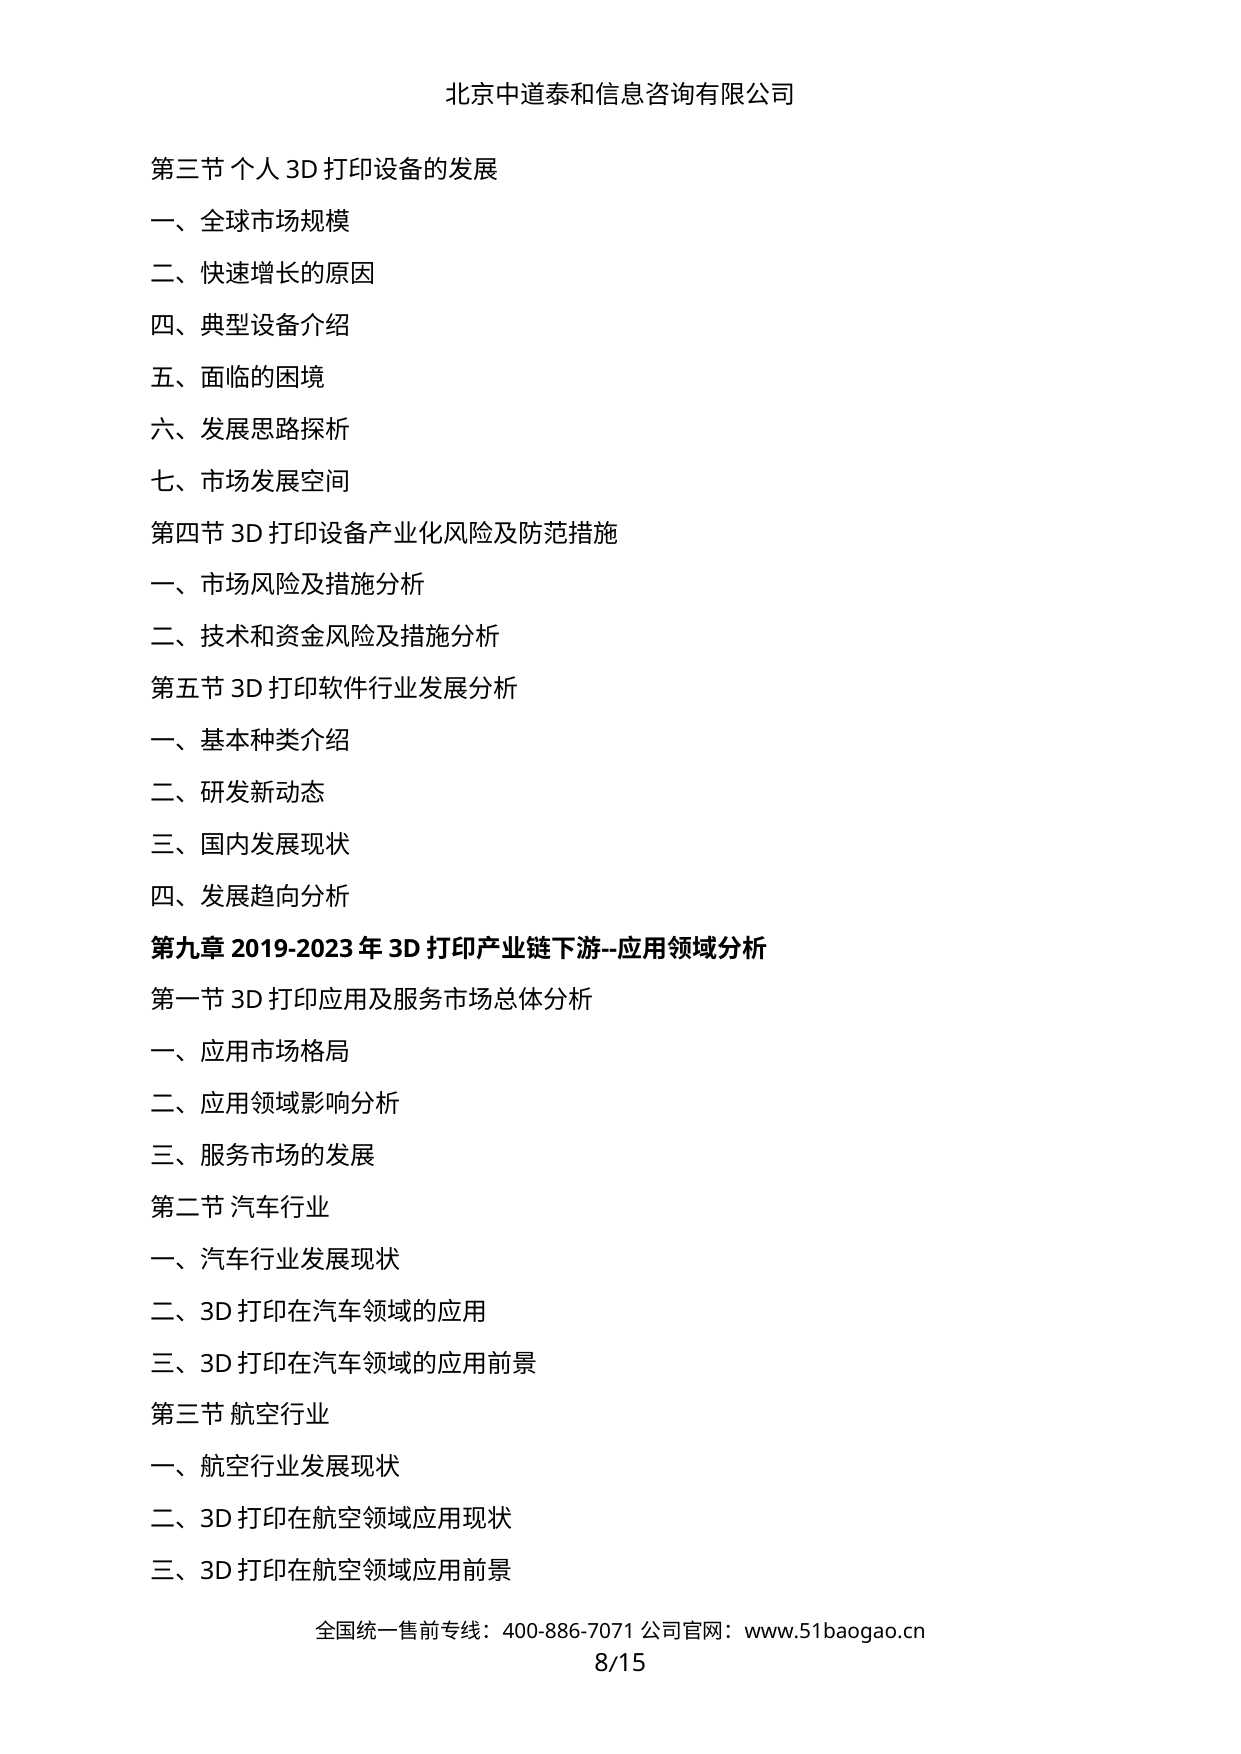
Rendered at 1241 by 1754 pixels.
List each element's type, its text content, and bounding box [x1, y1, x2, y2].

text 第三节 航空行业 [150, 1395, 1090, 1431]
text 第三节 个人3D打印设备的发展 [150, 150, 1090, 186]
text 二、技术和资金风险及措施分析 [150, 617, 1090, 653]
text 二、3D打印在航空领域应用现状 [150, 1499, 1090, 1535]
text 二、3D打印在汽车领域的应用 [150, 1291, 1090, 1327]
text 一、市场风险及措施分析 [150, 565, 1090, 601]
text 三、国内发展现状 [150, 824, 1090, 861]
text 四、发展趋向分析 [150, 876, 1090, 912]
text 六、发展思路探析 [150, 409, 1090, 446]
text 三、服务市场的发展 [150, 1136, 1090, 1172]
text 一、应用市场格局 [150, 1032, 1090, 1068]
text 第二节 汽车行业 [150, 1187, 1090, 1224]
text 四、典型设备介绍 [150, 306, 1090, 342]
text 二、快速增长的原因 [150, 254, 1090, 290]
text 第九章 2019-2023年3D打印产业链下游--应用领域分析 [150, 928, 1090, 964]
text 三、3D打印在汽车领域的应用前景 [150, 1343, 1090, 1379]
text 一、全球市场规模 [150, 202, 1090, 238]
text 第五节 3D打印软件行业发展分析 [150, 669, 1090, 705]
text 七、市场发展空间 [150, 461, 1090, 497]
text 第四节 3D打印设备产业化风险及防范措施 [150, 513, 1090, 549]
text 一、基本种类介绍 [150, 721, 1090, 757]
text 二、研发新动态 [150, 772, 1090, 809]
text 一、汽车行业发展现状 [150, 1239, 1090, 1276]
text 一、航空行业发展现状 [150, 1447, 1090, 1483]
text 五、面临的困境 [150, 357, 1090, 394]
text 三、3D打印在航空领域应用前景 [150, 1551, 1090, 1587]
text 二、应用领域影响分析 [150, 1084, 1090, 1120]
text 第一节 3D打印应用及服务市场总体分析 [150, 980, 1090, 1016]
